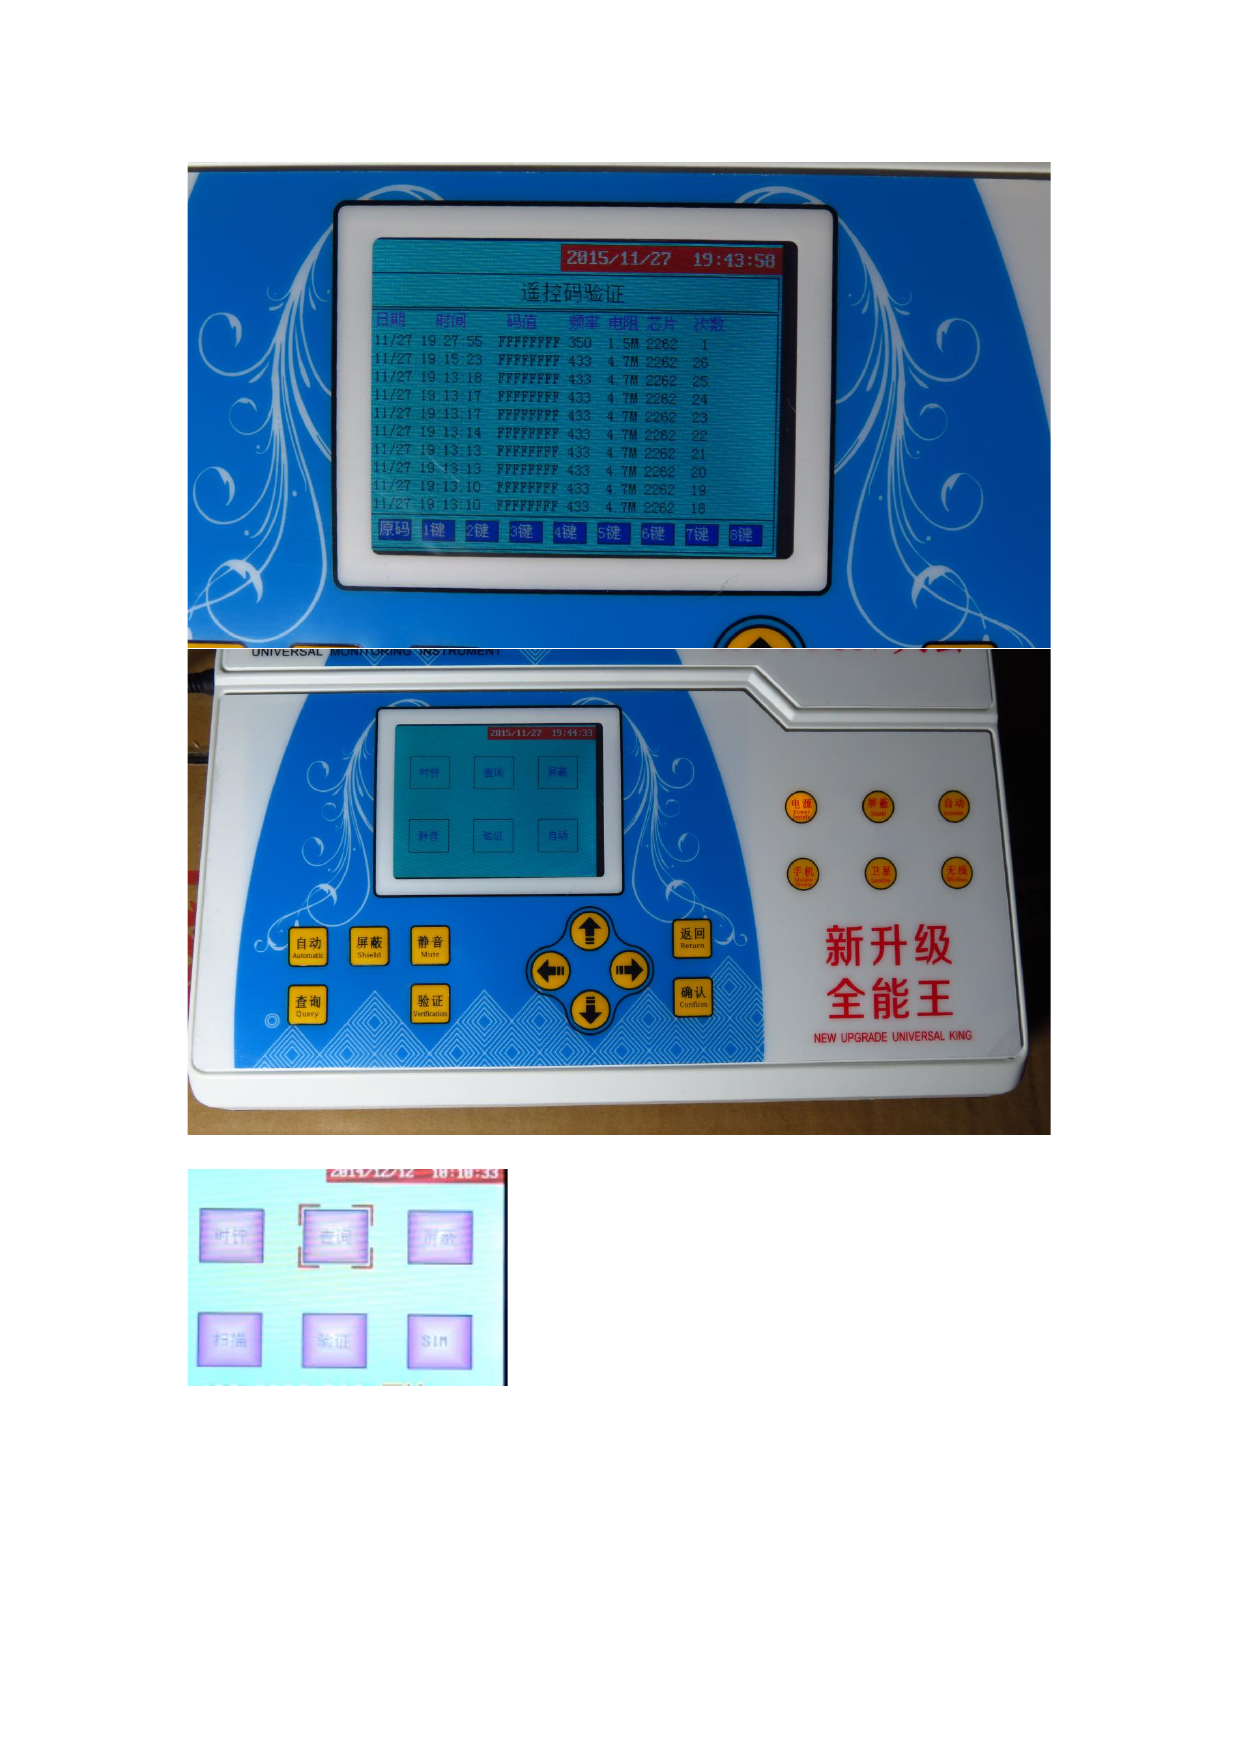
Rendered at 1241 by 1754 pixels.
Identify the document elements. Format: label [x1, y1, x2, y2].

picture [187, 649, 1051, 1135]
picture [187, 1169, 508, 1386]
picture [187, 162, 1051, 648]
